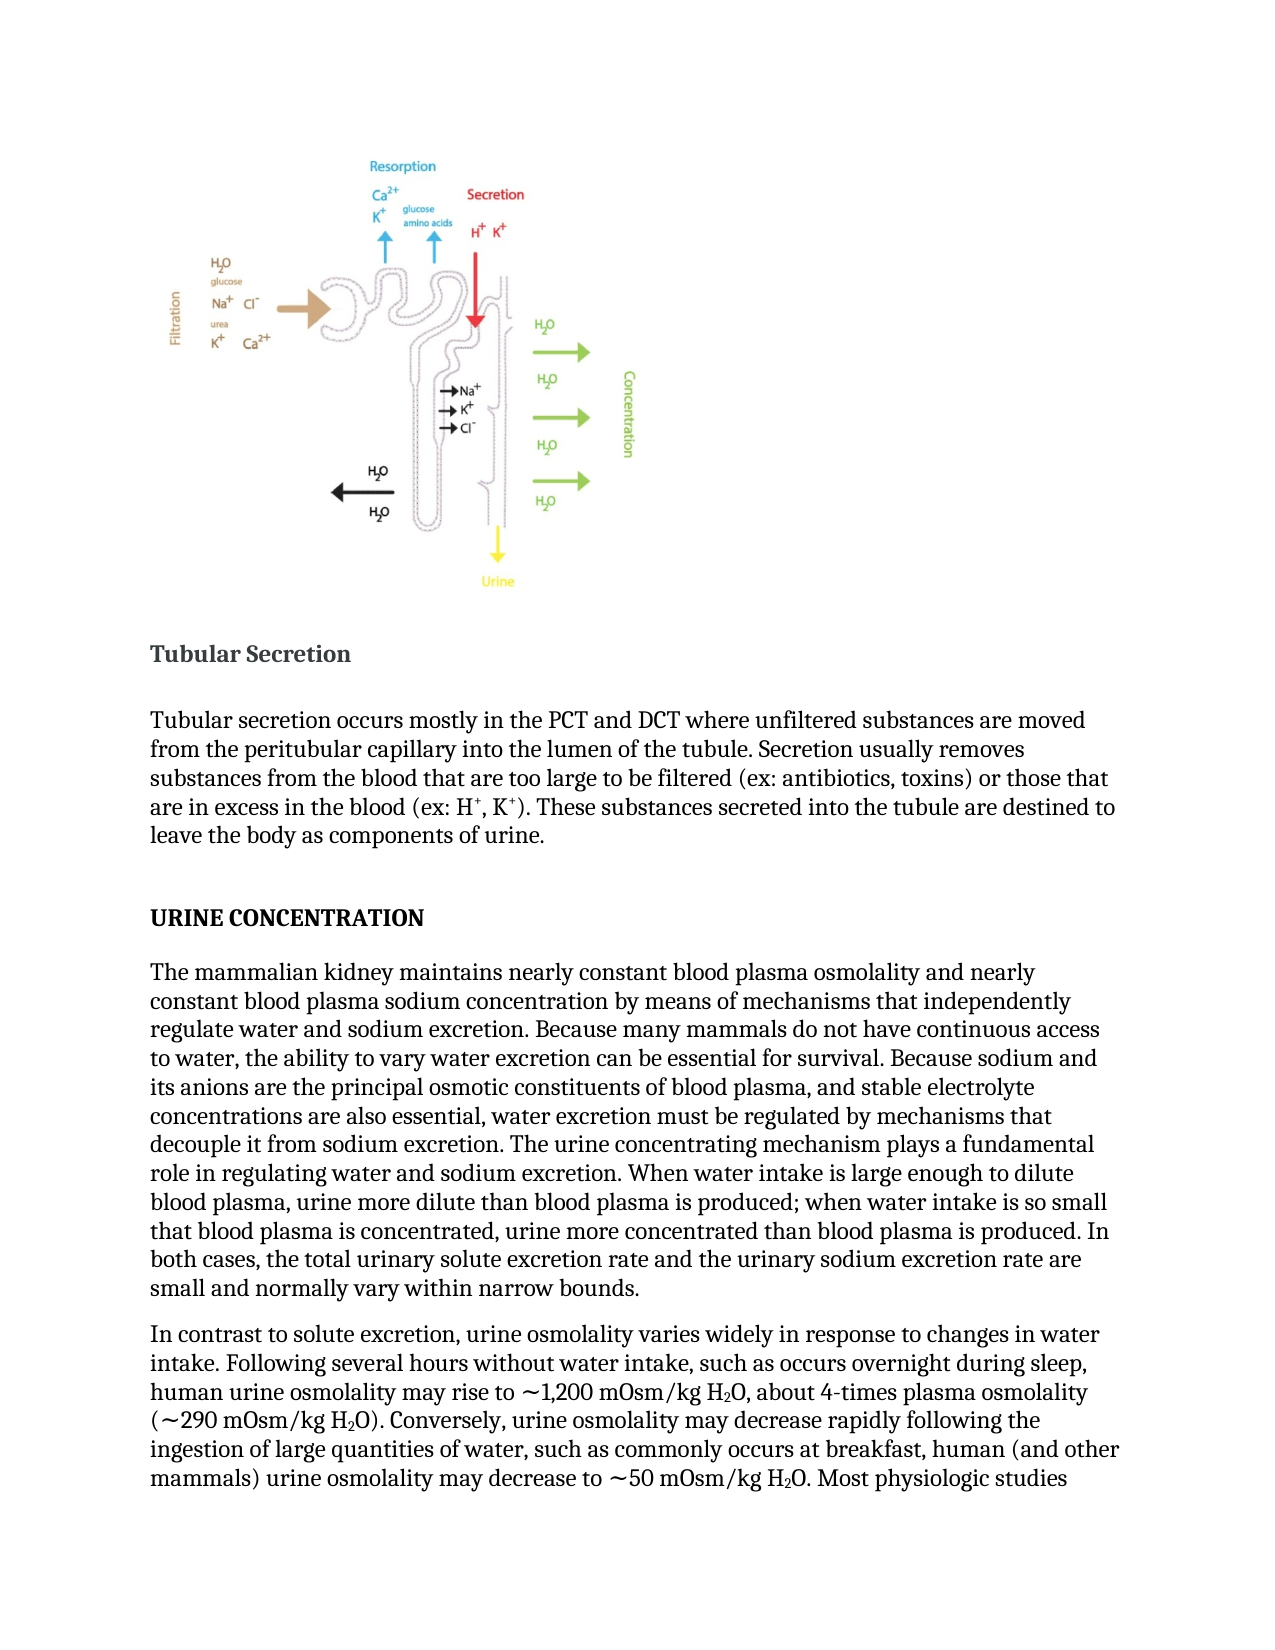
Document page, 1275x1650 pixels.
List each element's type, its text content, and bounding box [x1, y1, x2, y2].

text URINE CONCENTRATION [150, 904, 1125, 933]
text Tubular Secretion [150, 640, 1125, 669]
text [150, 1320, 1125, 1493]
picture [150, 150, 661, 603]
text Tubular secretion occurs mostly in the PCT and DCT where unfiltered substances are moved from the peritubular capillary into the lumen of the tubule. Secretion usually removes substances from the blood that are too large to be filtered (ex: antibiotics, toxins) or those that are in excess in the blood (ex: H+, K+). These substances secreted into the tubule are destined to leave the body as components of urine.eview [150, 706, 1125, 850]
text The mammalian kidney maintains nearly constant blood plasma osmolality and nearly constant blood plasma sodium concentration by means of mechanisms that independently regulate water and sodium excretion. Because many mammals do not have continuous access to water, the ability to vary water excretion can be essential for survival. Because sodium and its anions are the principal osmotic constituents of blood plasma, and stable electrolyte concentrations are also essential, water excretion must be regulated by mechanisms that decouple it from sodium excretion. The urine concentrating mechanism plays a fundamental role in regulating water and sodium excretion. When water intake is large enough to dilute blood plasma, urine more dilute than blood plasma is produced; when water intake is so small that blood plasma is concentrated, urine more concentrated than blood plasma is produced. In both cases, the total urinary solute excretion rate and the urinary sodium excretion rate are small and normally vary within narrow bounds. [150, 958, 1125, 1303]
